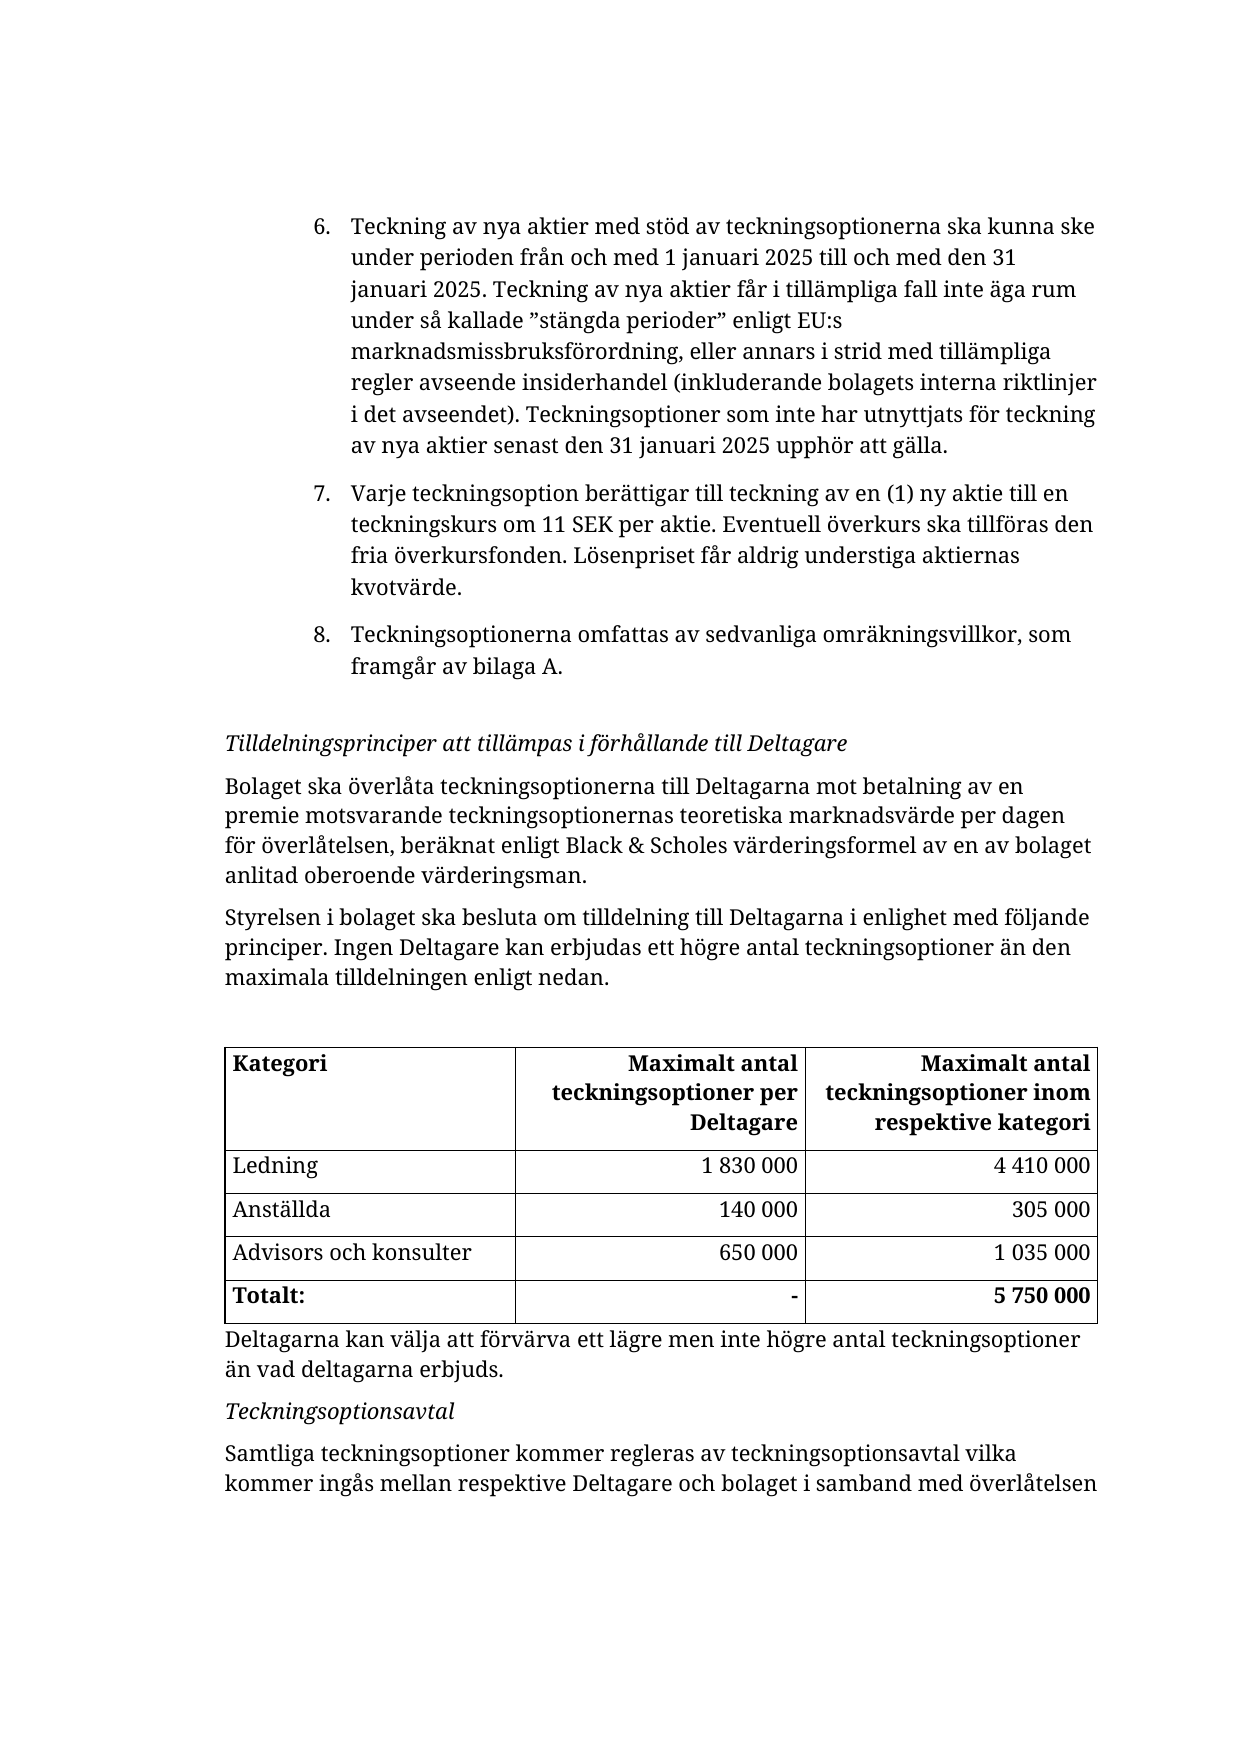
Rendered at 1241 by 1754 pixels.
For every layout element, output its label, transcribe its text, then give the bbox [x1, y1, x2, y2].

table_cell 650 000 [516, 1237, 805, 1279]
table_cell 4 410 000 [806, 1151, 1097, 1193]
table_header Maximalt antal teckningsoptioner per Deltagare [516, 1048, 805, 1149]
text Bolaget ska överlåta teckningsoptionerna till Deltagarna mot betalning av en premie motsvarande teckningsoptionernas teoretiska marknadsvärde per dagen för överlåtelsen, beräknat enligt Black & Scholes värderingsformel av en av bolaget anlitad oberoende värderingsman. [224, 771, 1098, 890]
list Teckningsoptionerna omfattas av sedvanliga omräkningsvillkor, som framgår av bilaga A. [313, 618, 1098, 681]
list Varje teckningsoption berättigar till teckning av en (1) ny aktie till en teckningskurs om 11 SEK per aktie. Eventuell överkurs ska tillföras den fria överkursfonden. Lösenpriset får aldrig understiga aktiernas kvotvärde. [313, 476, 1098, 601]
text Deltagarna kan välja att förvärva ett lägre men inte högre antal teckningsoptioner än vad deltagarna erbjuds. [224, 1324, 1098, 1383]
table_cell 5 750 000 [806, 1281, 1097, 1323]
text Teckningsoptionsavtal [224, 1396, 1098, 1426]
table_cell 1 830 000 [516, 1151, 805, 1193]
list Teckning av nya aktier med stöd av teckningsoptionerna ska kunna ske under perioden från och med 1 januari 2025 till och med den 31 januari 2025. Teckning av nya aktier får i tillämpliga fall inte äga rum under så kallade ”stängda perioder” enligt EU:s marknadsmissbruksförordning, eller annars i strid med tillämpliga regler avseende insiderhandel (inkluderande bolagets interna riktlinjer i det avseendet). Teckningsoptioner som inte har utnyttjats för teckning av nya aktier senast den 31 januari 2025 upphör att gälla. [313, 210, 1098, 460]
table_cell 140 000 [516, 1194, 805, 1236]
text Tilldelningsprinciper att tillämpas i förhållande till Deltagare [224, 728, 1098, 758]
table_cell - [516, 1281, 805, 1323]
table_header Kategori [226, 1048, 515, 1149]
text Styrelsen i bolaget ska besluta om tilldelning till Deltagarna i enlighet med följande principer. Ingen Deltagare kan erbjudas ett högre antal teckningsoptioner än den maximala tilldelningen enligt nedan. [224, 902, 1098, 992]
table_cell Advisors och konsulter [226, 1237, 515, 1279]
table_cell 305 000 [806, 1194, 1097, 1236]
table_cell 1 035 000 [806, 1237, 1097, 1279]
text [224, 1438, 1098, 1498]
table_cell Ledning [226, 1151, 515, 1193]
table_header Maximalt antal teckningsoptioner inom respektive kategori [806, 1048, 1097, 1149]
table_cell Totalt: [226, 1281, 515, 1323]
table_cell Anställda [226, 1194, 515, 1236]
